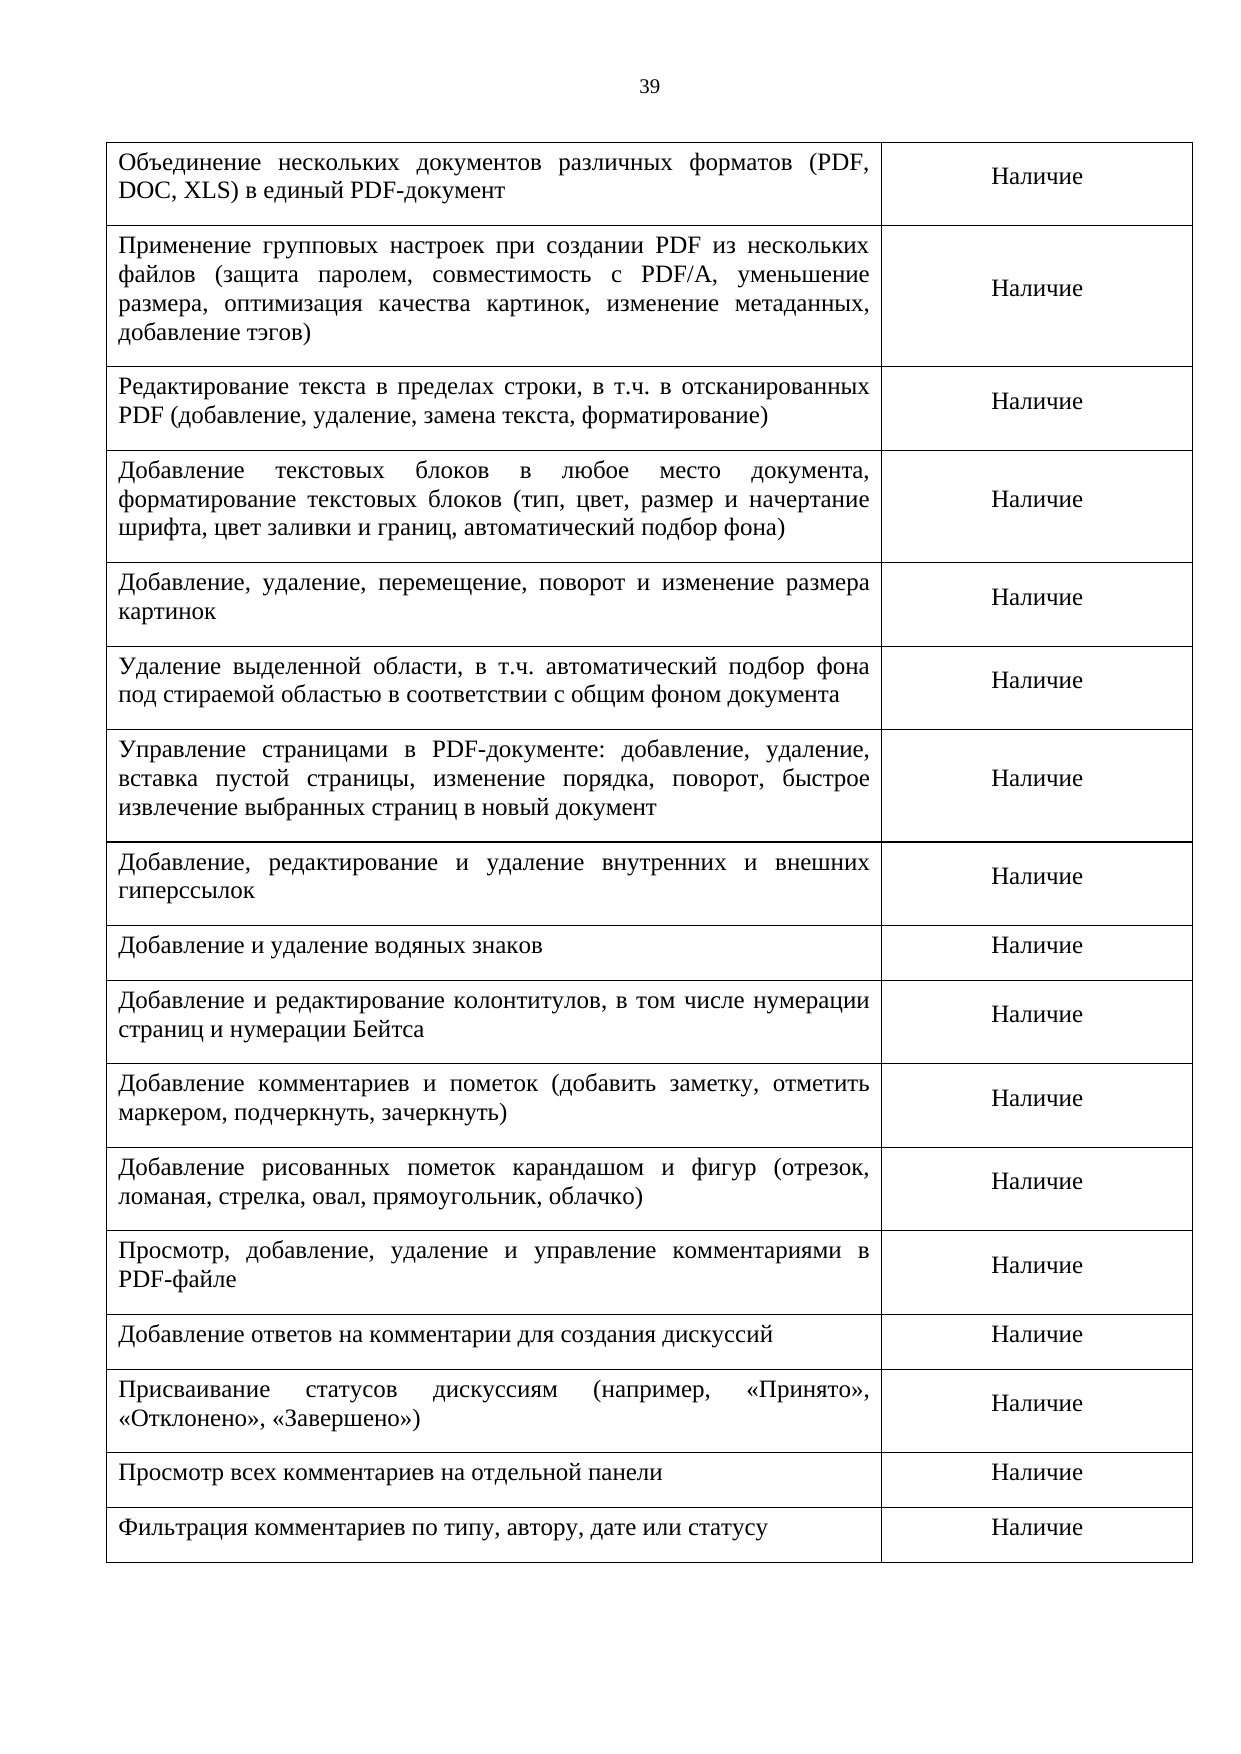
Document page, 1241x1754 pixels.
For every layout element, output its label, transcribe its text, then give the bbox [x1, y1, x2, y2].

table_cell Просмотр всех комментариев на отдельной панели [107, 1453, 881, 1507]
table_cell Наличие [882, 226, 1192, 366]
table_cell Добавление, удаление, перемещение, поворот и изменение размера картинок [107, 563, 881, 646]
table_cell Просмотр, добавление, удаление и управление комментариями в PDF-файле [107, 1231, 881, 1314]
table_cell Присваивание статусов дискуссиям (например, «Принято», «Отклонено», «Завершено») [107, 1370, 881, 1452]
table_cell Наличие [882, 843, 1192, 925]
table_cell Добавление и удаление водяных знаков [107, 926, 881, 980]
table_cell Объединение нескольких документов различных форматов (PDF, DOC, XLS) в единый PDF-документ [107, 143, 881, 225]
table_cell Наличие [882, 143, 1192, 225]
table_cell Наличие [882, 563, 1192, 646]
table_cell Управление страницами в PDF-документе: добавление, удаление, вставка пустой страницы, изменение порядка, поворот, быстрое извлечение выбранных страниц в новый документ [107, 730, 881, 841]
table_cell Наличие [882, 367, 1192, 450]
table_cell Добавление текстовых блоков в любое место документа, форматирование текстовых блоков (тип, цвет, размер и начертание шрифта, цвет заливки и границ, автоматический подбор фона) [107, 451, 881, 562]
table_cell Добавление и редактирование колонтитулов, в том числе нумерации страниц и нумерации Бейтса [107, 981, 881, 1063]
table_cell Редактирование текста в пределах строки, в т.ч. в отсканированных PDF (добавление, удаление, замена текста, форматирование) [107, 367, 881, 450]
table_cell Наличие [882, 730, 1192, 841]
table_cell Наличие [882, 647, 1192, 729]
table_cell Добавление рисованных пометок карандашом и фигур (отрезок, ломаная, стрелка, овал, прямоугольник, облачко) [107, 1148, 881, 1230]
table_cell Удаление выделенной области, в т.ч. автоматический подбор фона под стираемой областью в соответствии с общим фоном документа [107, 647, 881, 729]
table_cell Наличие [882, 1508, 1192, 1562]
table_cell Наличие [882, 1370, 1192, 1452]
table_cell Добавление комментариев и пометок (добавить заметку, отметить маркером, подчеркнуть, зачеркнуть) [107, 1064, 881, 1147]
table_cell Наличие [882, 451, 1192, 562]
table_cell Добавление, редактирование и удаление внутренних и внешних гиперссылок [107, 843, 881, 925]
table_cell Наличие [882, 981, 1192, 1063]
table_cell Наличие [882, 1064, 1192, 1147]
table_cell Наличие [882, 1148, 1192, 1230]
table_cell Фильтрация комментариев по типу, автору, дате или статусу [107, 1508, 881, 1562]
table_cell Наличие [882, 1231, 1192, 1314]
table_cell Применение групповых настроек при создании PDF из нескольких файлов (защита паролем, совместимость с PDF/A, уменьшение размера, оптимизация качества картинок, изменение метаданных, добавление тэгов) [107, 226, 881, 366]
table_cell Наличие [882, 926, 1192, 980]
table_cell Добавление ответов на комментарии для создания дискуссий [107, 1315, 881, 1369]
table_cell Наличие [882, 1453, 1192, 1507]
table_cell Наличие [882, 1315, 1192, 1369]
